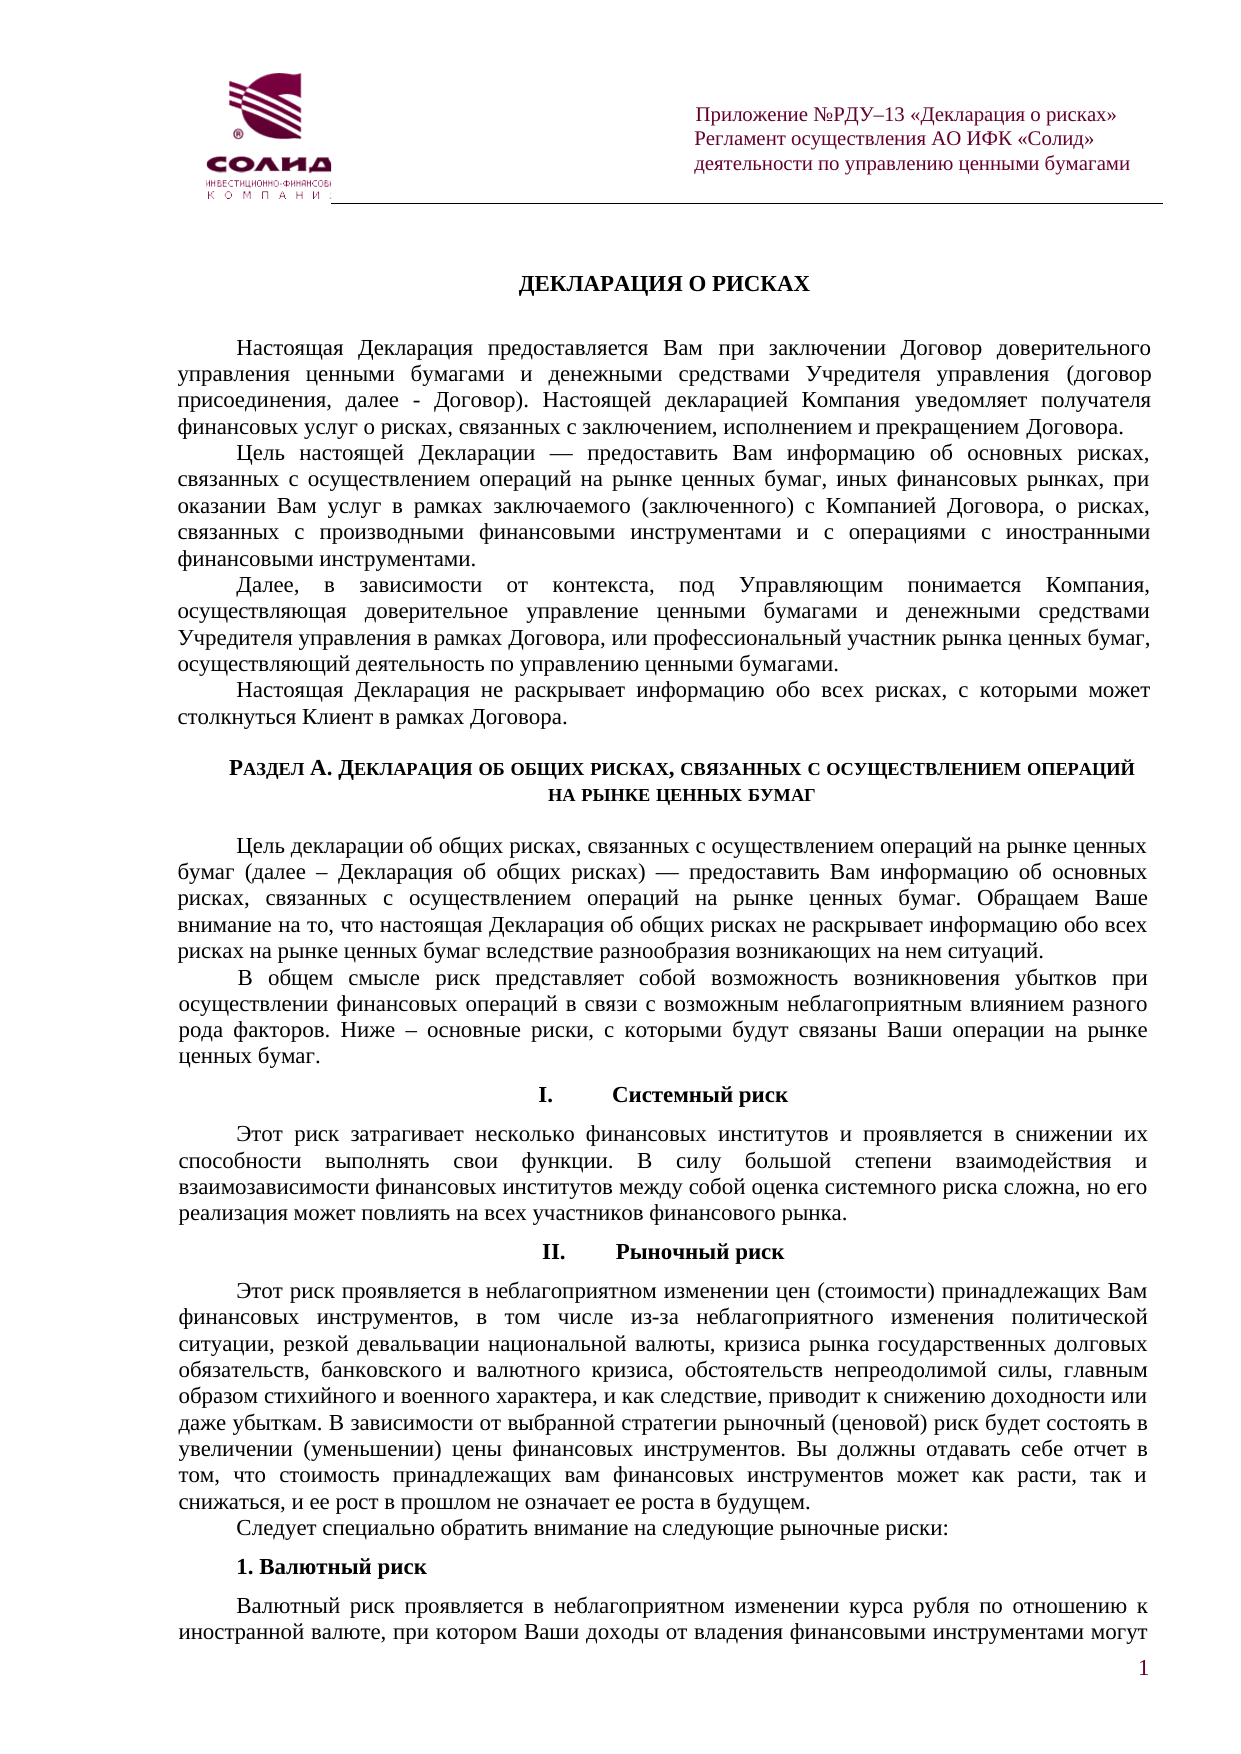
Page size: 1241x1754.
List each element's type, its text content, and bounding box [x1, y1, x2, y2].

subtitle ДЕКЛАРАЦИЯ О РИСКАХ [177, 270, 1152, 296]
text Далее, в зависимости от контекста, под Управляющим понимается Компания, осуществляющая доверительное управление ценными бумагами и денежными средствами Учредителя управления в рамках Договора, или профессиональный участник рынка ценных бумаг, осуществляющий деятельность по управлению ценными бумагами. [177, 571, 1152, 676]
picture [206, 73, 332, 199]
list Рыночный риск [177, 1238, 1149, 1264]
list Системный риск [177, 1081, 1149, 1108]
text В общем смысле риск представляет собой возможность возникновения убытков при осуществлении финансовых операций в связи с возможным неблагоприятным влиянием разного рода факторов. Ниже – основные риски, с которыми будут связаны Ваши операции на рынке ценных бумаг. [178, 963, 1149, 1069]
text Этот риск проявляется в неблагоприятном изменении цен (стоимости) принадлежащих Вам финансовых инструментов, в том числе из-за неблагоприятного изменения политической ситуации, резкой девальвации национальной валюты, кризиса рынка государственных долговых обязательств, банковского и валютного кризиса, обстоятельств непреодолимой силы, главным образом стихийного и военного характера, и как следствие, приводит к снижению доходности или даже убыткам. В зависимости от выбранной стратегии рыночный (ценовой) риск будет состоять в увеличении (уменьшении) цены финансовых инструментов. Вы должны отдавать себе отчет в том, что стоимость принадлежащих вам финансовых инструментов может как расти, так и снижаться, и ее рост в прошлом не означает ее роста в будущем. [178, 1277, 1149, 1514]
text Настоящая Декларация не раскрывает информацию обо всех рисках, с которыми может столкнуться Клиент в рамках Договора. [177, 676, 1152, 729]
text Этот риск затрагивает несколько финансовых институтов и проявляется в снижении их способности выполнять свои функции. В силу большой степени взаимодействия и взаимозависимости финансовых институтов между собой оценка системного риска сложна, но его реализация может повлиять на всех участников финансового рынка. [178, 1120, 1149, 1226]
text Раздел А. Декларация об общих рисках, связанных с осуществлением операций на рынке ценных бумаг [214, 754, 1149, 807]
text Cледует специально обратить внимание на следующие рыночные риски: [178, 1514, 1149, 1541]
text Цель настоящей Декларации — предоставить Вам информацию об основных рисках, связанных с осуществлением операций на рынке ценных бумаг, иных финансовых рынках, при оказании Вам услуг в рамках заключаемого (заключенного) с Компанией Договора, о рисках, связанных с производными финансовыми инструментами и с операциями с иностранными финансовыми инструментами. [177, 439, 1152, 571]
text 1. Валютный риск [178, 1553, 1149, 1579]
text Цель декларации об общих рисках, связанных с осуществлением операций на рынке ценных бумаг (далее – Декларация об общих рисках) — предоставить Вам информацию об основных рисках, связанных с осуществлением операций на рынке ценных бумаг. Обращаем Ваше внимание на то, что настоящая Декларация об общих рисках не раскрывает информацию обо всех рисках на рынке ценных бумаг вследствие разнообразия возникающих на нем ситуаций. [177, 832, 1149, 963]
text Настоящая Декларация предоставляется Вам при заключении Договор доверительного управления ценными бумагами и денежными средствами Учредителя управления (договор присоединения, далее - Договор). Настоящей декларацией Компания уведомляет получателя финансовых услуг о рисках, связанных с заключением, исполнением и прекращением Договора. [177, 334, 1152, 439]
